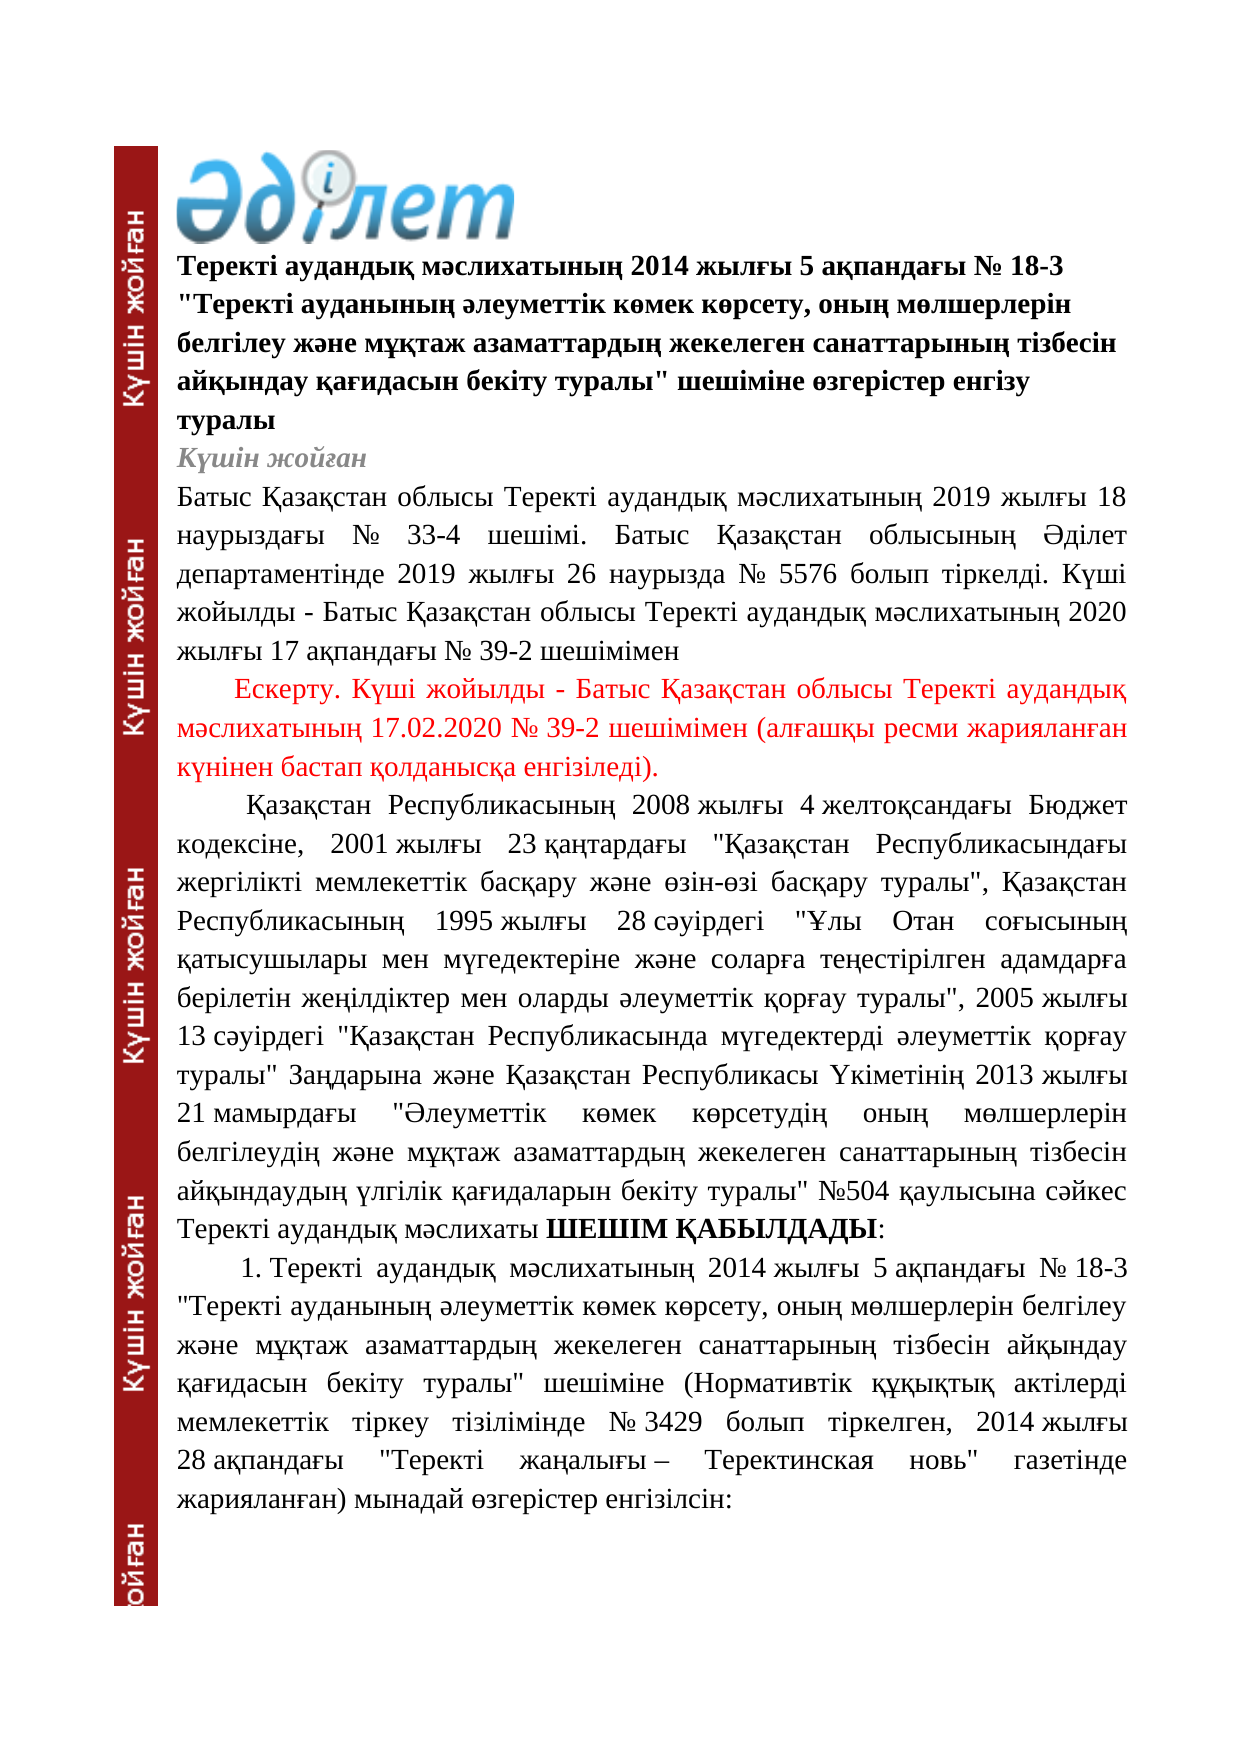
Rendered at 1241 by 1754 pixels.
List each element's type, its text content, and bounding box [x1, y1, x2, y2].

picture [114, 667, 158, 672]
text Күшін жойған [112, 440, 1128, 474]
text Қазақстан Республикасының 2008 жылғы 4 желтоқсандағы Бюджет кодексіне, 2001 жылғы 23 қаңтардағы "Қазақстан Республикасындағы жергілікті мемлекеттік басқару және өзін-өзі басқару туралы", Қазақстан Республикасының 1995 жылғы 28 сәуірдегі "Ұлы Отан соғысының қатысушылары мен мүгедектеріне және соларға теңестірілген адамдарға берілетін жеңілдіктер мен оларды әлеуметтік қорғау туралы", 2005 жылғы 13 сәуірдегі "Қазақстан Республикасында мүгедектерді әлеуметтік қорғау туралы" Заңдарына және Қазақстан Республикасы Үкіметінің 2013 жылғы 21 мамырдағы "Әлеуметтік көмек көрсетудің оның мөлшерлерін белгілеудің және мұқтаж азаматтардың жекелеген санаттарының тізбесін айқындаудың үлгілік қағидаларын бекіту туралы" №504 қаулысына сәйкес Теректі аудандық мәслихаты ШЕШІМ ҚАБЫЛДАДЫ: [112, 787, 1128, 1245]
text Ескерту. Күші жойылды - Батыс Қазақстан облысы Теректі аудандық мәслихатының 17.02.2020 № 39-2 шешімімен (алғашқы ресми жарияланған күнінен бастап қолданысқа енгізіледі). [112, 672, 1128, 782]
picture [114, 474, 158, 479]
picture [114, 782, 158, 787]
picture [176, 150, 515, 244]
picture [114, 435, 158, 440]
picture [114, 1245, 158, 1250]
text Теректі аудандық мәслихатының 2014 жылғы 5 ақпандағы № 18-3 "Теректі ауданының әлеуметтік көмек көрсету, оның мөлшерлерін белгілеу және мұқтаж азаматтардың жекелеген санаттарының тізбесін айқындау қағидасын бекіту туралы" шешіміне өзгерістер енгізу туралы [112, 248, 1128, 435]
picture [114, 1514, 158, 1606]
text Батыс Қазақстан облысы Теректі аудандық мәслихатының 2019 жылғы 18 наурыздағы № 33-4 шешімі. Батыс Қазақстан облысының Әділет департаментінде 2019 жылғы 26 наурызда № 5576 болып тіркелді. Күші жойылды - Батыс Қазақстан облысы Теректі аудандық мәслихатының 2020 жылғы 17 ақпандағы № 39-2 шешімімен [112, 479, 1128, 667]
text 1. Теректі аудандық мәслихатының 2014 жылғы 5 ақпандағы № 18-3 "Теректі ауданының әлеуметтік көмек көрсету, оның мөлшерлерін белгілеу және мұқтаж азаматтардың жекелеген санаттарының тізбесін айқындау қағидасын бекіту туралы" шешіміне (Нормативтік құқықтық актілерді мемлекеттік тіркеу тізілімінде № 3429 болып тіркелген, 2014 жылғы 28 ақпандағы "Теректі жаңалығы – Теректинская новь" газетінде жарияланған) мынадай өзгерістер енгізілсін: [112, 1250, 1128, 1514]
picture [114, 146, 158, 248]
